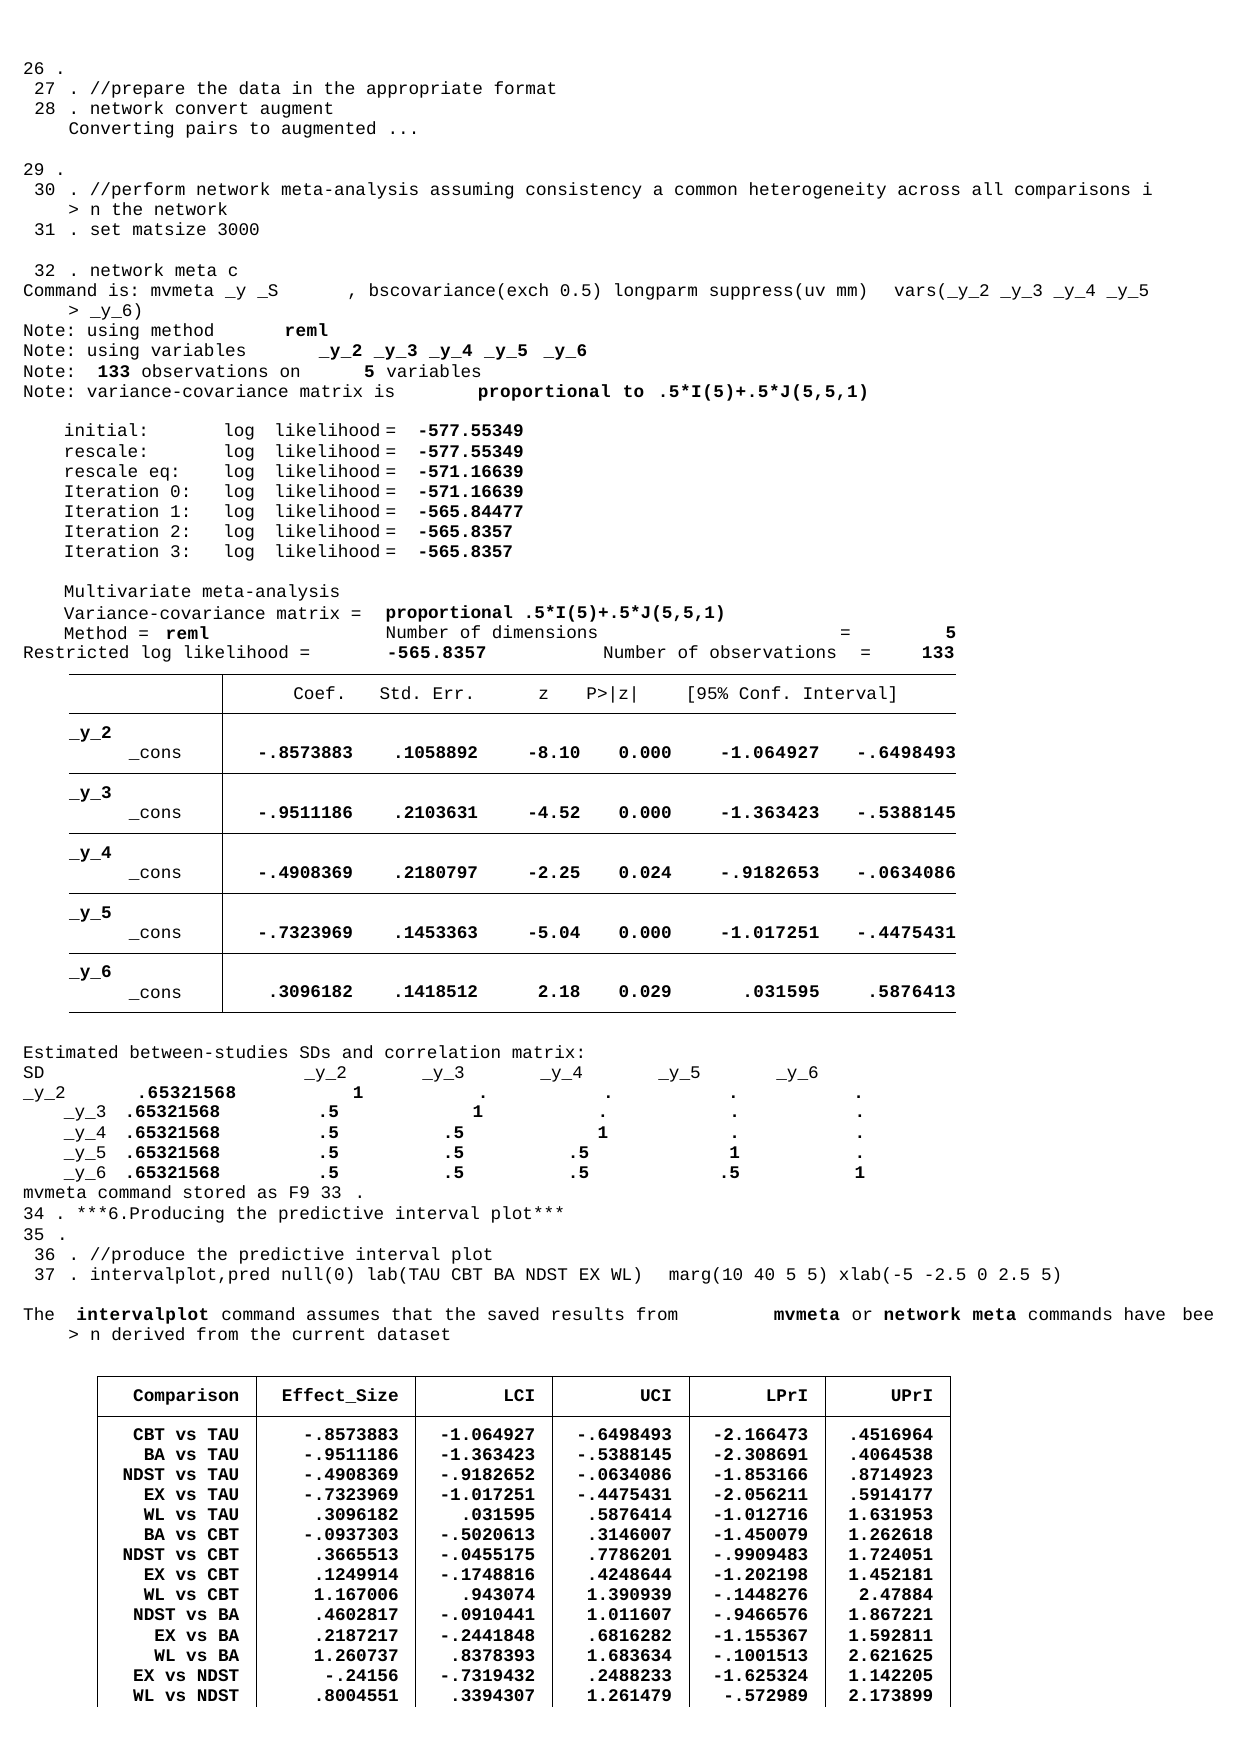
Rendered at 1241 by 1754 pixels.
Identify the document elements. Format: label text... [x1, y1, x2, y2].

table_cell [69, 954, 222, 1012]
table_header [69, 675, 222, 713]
text Note: using method reml [23, 322, 1240, 342]
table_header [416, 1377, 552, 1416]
list n derived from the current dataset [68, 1326, 1240, 1346]
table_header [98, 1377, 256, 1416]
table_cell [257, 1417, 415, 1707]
text Estimated between-studies SDs and correlation matrix: [23, 1043, 1240, 1063]
text Note: 133 observations on 5 variables [23, 362, 1240, 382]
text Command is: mvmeta _y _S , bscovariance(exch 0.5) longparm suppress(uv mm) vars(_y_2 _y_3 _y_4 _y_5 [23, 281, 1240, 302]
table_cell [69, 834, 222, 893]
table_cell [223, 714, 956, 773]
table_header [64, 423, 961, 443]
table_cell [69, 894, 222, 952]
list . //produce the predictive interval plot [34, 1245, 1240, 1265]
list n the network [68, 201, 1240, 221]
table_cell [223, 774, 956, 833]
list . network meta c [34, 261, 1240, 281]
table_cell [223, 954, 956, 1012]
text Note: using variables _y_2 _y_3 _y_4 _y_5 _y_6 [23, 342, 1240, 362]
text mvmeta command stored as F9 33 . [23, 1165, 374, 1204]
text 26 . [23, 59, 1240, 80]
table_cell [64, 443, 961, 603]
list . //prepare the data in the appropriate format [34, 80, 1240, 100]
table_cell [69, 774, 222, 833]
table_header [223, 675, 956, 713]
text 29 . [23, 160, 1240, 181]
text 34 . ***6.Producing the predictive interval plot*** 35 . [23, 1205, 595, 1245]
list . intervalplot,pred null(0) lab(TAU CBT BA NDST EX WL) marg(10 40 5 5) xlab(-5 -2.5 0 2.5 5) [34, 1266, 1240, 1286]
text _y_2 .65321568 1 . . . . [23, 1083, 1240, 1103]
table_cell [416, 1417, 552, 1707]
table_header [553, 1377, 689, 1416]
list . set matsize 3000 [34, 221, 1240, 241]
list . //perform network meta-analysis assuming consistency a common heterogeneity across all comparisons i [34, 181, 1240, 201]
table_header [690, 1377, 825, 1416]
text The intervalplot command assumes that the saved results from mvmeta or network meta commands have bee [23, 1306, 1240, 1326]
text Restricted log likelihood = -565.8357 Number of observations = 133 [23, 644, 1240, 664]
text Note: variance-covariance matrix is proportional to .5*I(5)+.5*J(5,5,1) [23, 382, 1240, 402]
text SD _y_2 _y_3 _y_4 _y_5 _y_6 [23, 1063, 1240, 1083]
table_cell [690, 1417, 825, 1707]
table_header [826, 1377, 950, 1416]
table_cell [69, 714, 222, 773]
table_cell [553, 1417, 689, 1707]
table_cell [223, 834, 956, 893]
list _y_6) [68, 302, 1240, 322]
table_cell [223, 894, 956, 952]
list . network convert augment Converting pairs to augmented ... [34, 100, 423, 140]
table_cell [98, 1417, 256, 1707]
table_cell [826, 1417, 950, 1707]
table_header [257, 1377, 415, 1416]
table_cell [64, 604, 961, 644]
